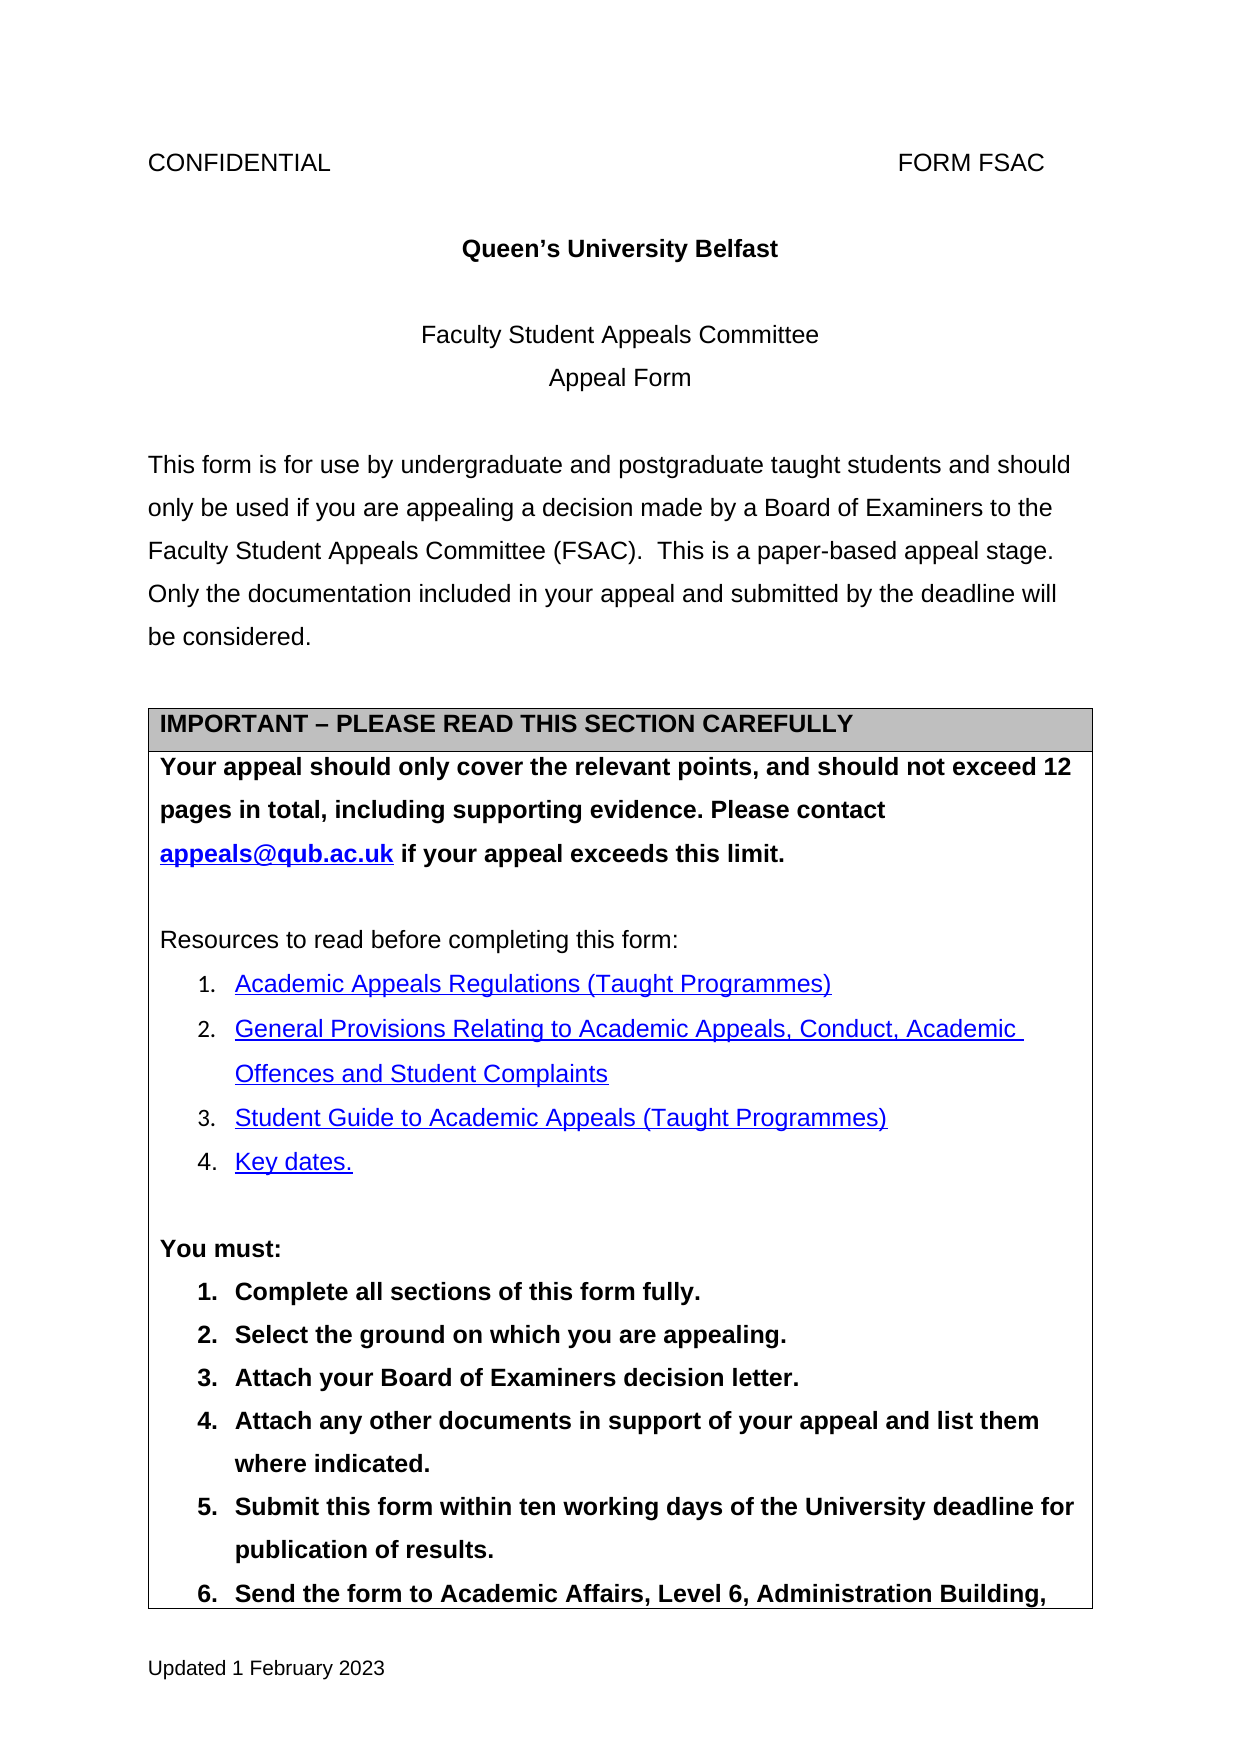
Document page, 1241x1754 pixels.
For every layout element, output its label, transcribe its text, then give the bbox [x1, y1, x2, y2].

text CONFIDENTIAL FORM FSAC [148, 148, 1092, 176]
text Appeal Form [148, 363, 1092, 392]
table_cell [149, 752, 1092, 1607]
text Faculty Student Appeals Committee [148, 320, 1092, 349]
text Queen’s University Belfast [148, 234, 1092, 263]
table_header IMPORTANT – PLEASE READ THIS SECTION CAREFULLY [149, 709, 1092, 751]
text This form is for use by undergraduate and postgraduate taught students and should only be used if you are appealing a decision made by a Board of Examiners to the Faculty Student Appeals Committee (FSAC). This is a paper-based appeal stage. Only the documentation included in your appeal and submitted by the deadline will be considered. [148, 449, 1092, 651]
